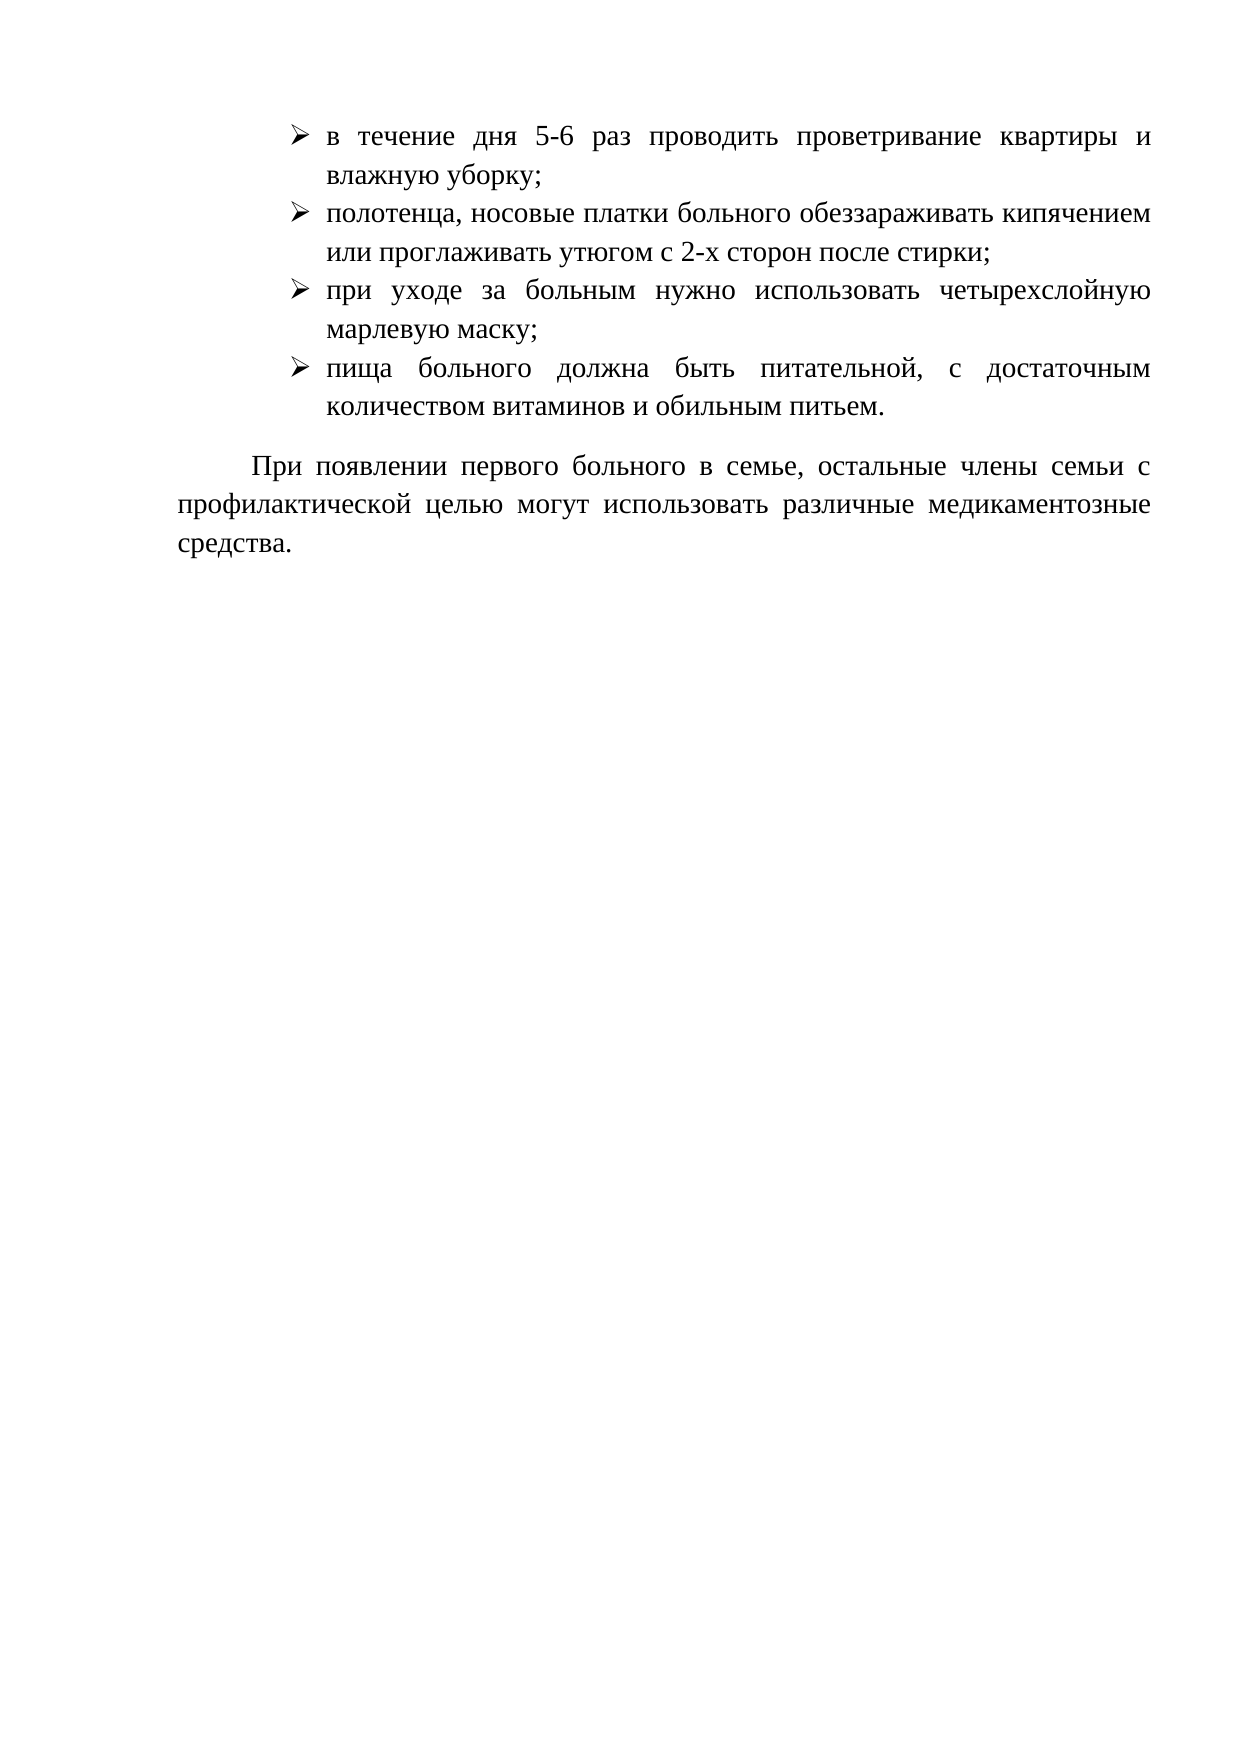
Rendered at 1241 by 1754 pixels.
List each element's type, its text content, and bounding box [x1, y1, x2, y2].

list в течение дня 5-6 раз проводить проветривание квартиры и влажную уборку; [288, 118, 1152, 190]
list полотенца, носовые платки больного обеззараживать кипячением или проглаживать утюгом с 2-х сторон после стирки; [288, 195, 1152, 267]
text При появлении первого больного в семье, остальные члены семьи с профилактической целью могут использовать различные медикаментозные средства. [177, 448, 1152, 558]
list пища больного должна быть питательной, с достаточным количеством витаминов и обильным питьем. [288, 350, 1152, 422]
list при уходе за больным нужно использовать четырехслойную марлевую маску; [288, 272, 1152, 345]
